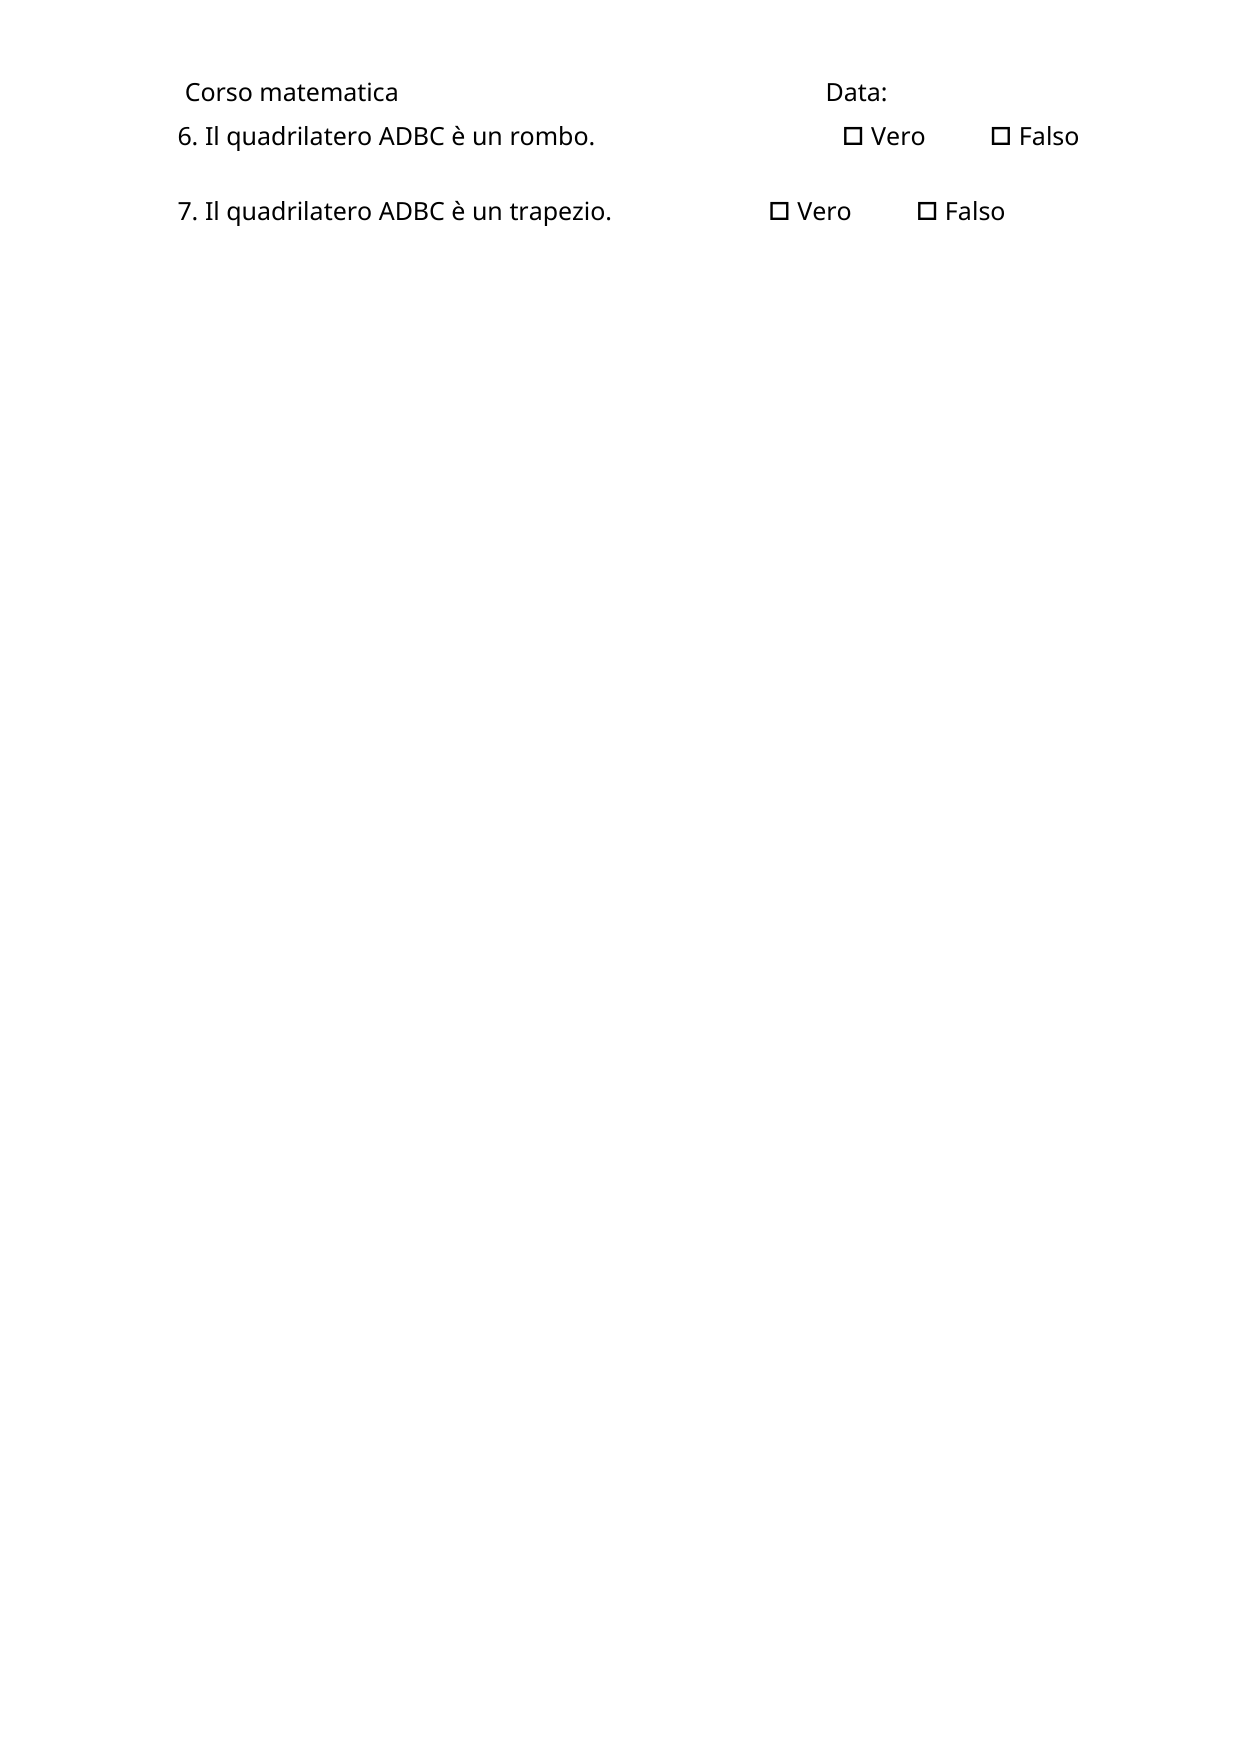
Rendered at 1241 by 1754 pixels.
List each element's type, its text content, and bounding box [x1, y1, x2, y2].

list Il quadrilatero ADBC è un rombo. Vero Falso [177, 118, 1122, 152]
list Il quadrilatero ADBC è un trapezio. Vero Falso [177, 194, 1122, 228]
